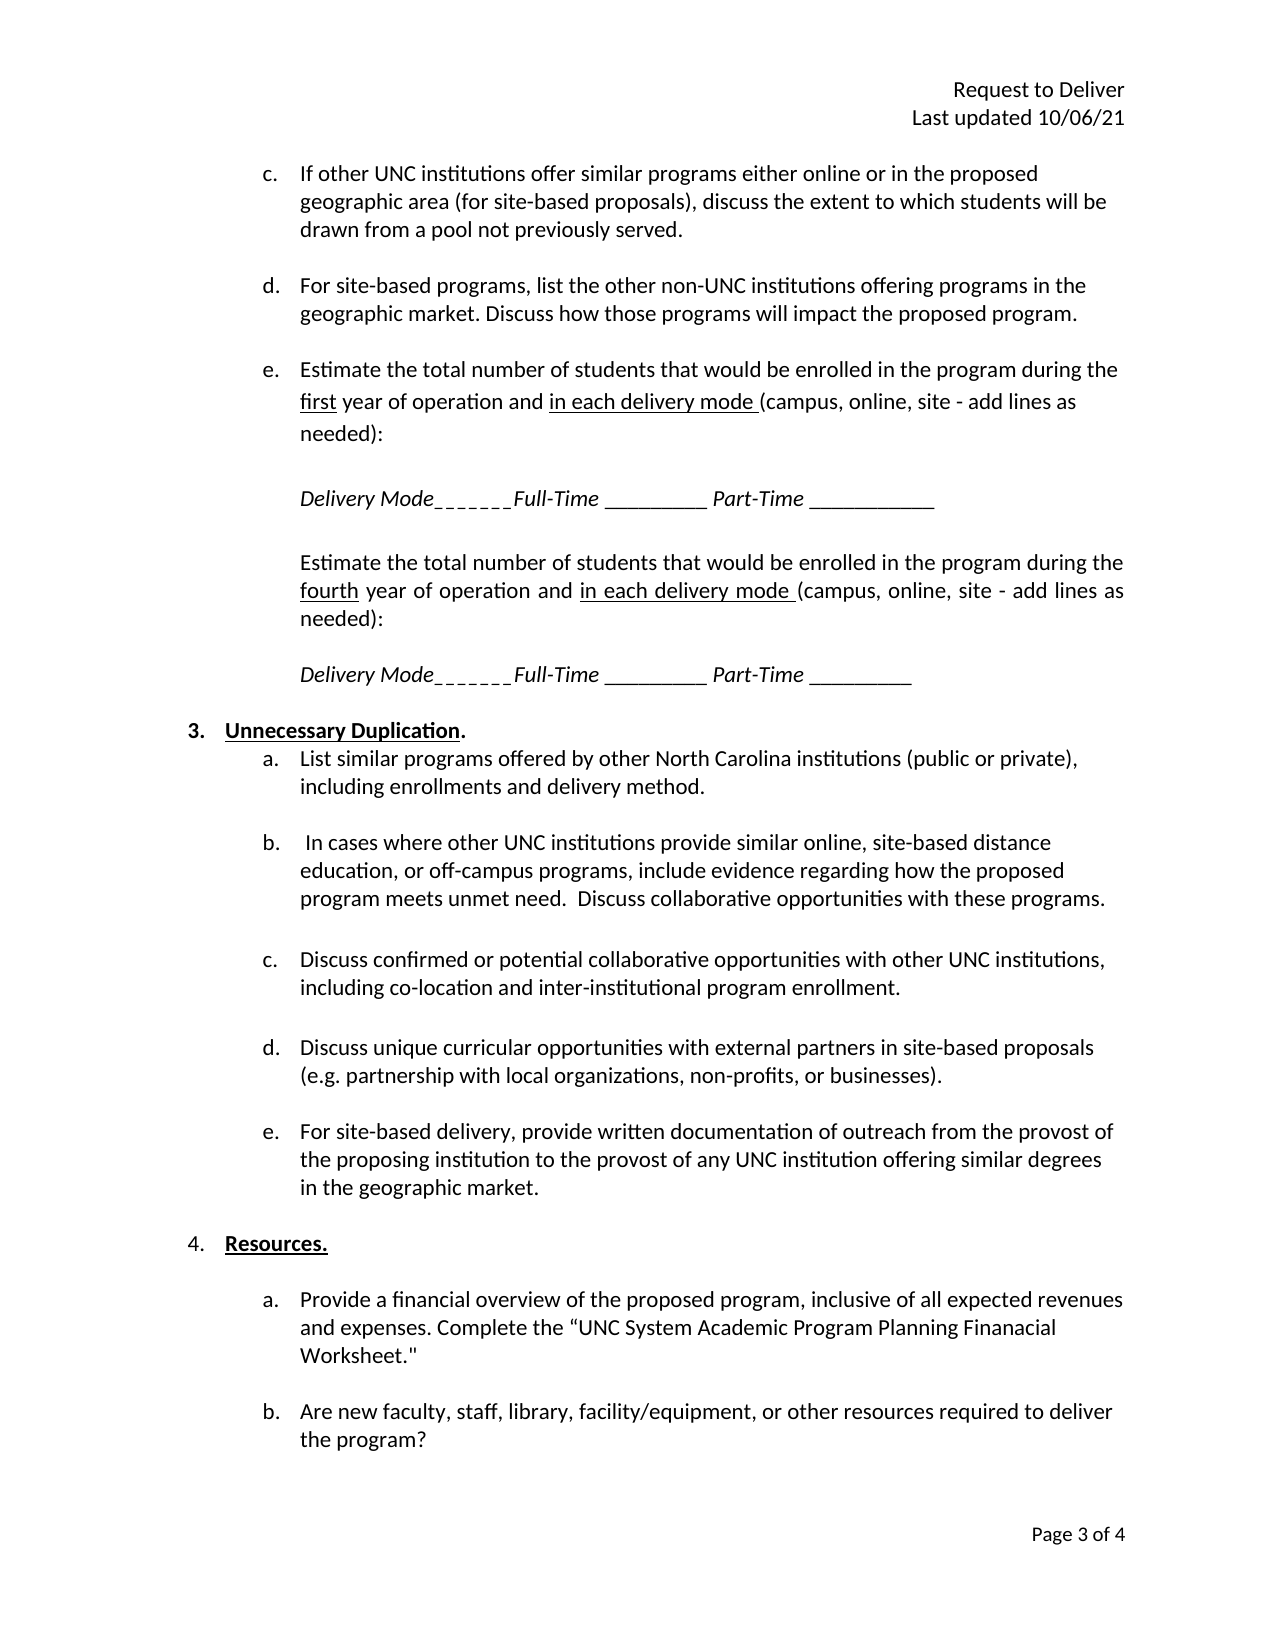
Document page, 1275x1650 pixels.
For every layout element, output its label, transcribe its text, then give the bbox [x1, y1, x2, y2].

list Provide a financial overview of the proposed program, inclusive of all expected revenues and expenses. Complete the “UNC System Academic Program Planning Finanacial Worksheet." [262, 1285, 1125, 1369]
list Discuss confirmed or potential collaborative opportunities with other UNC institutions, including co-location and inter-institutional program enrollment. [262, 945, 1125, 1001]
list If other UNC institutions offer similar programs either online or in the proposed geographic area (for site-based proposals), discuss the extent to which students will be drawn from a pool not previously served. [262, 159, 1125, 243]
list For site-based delivery, provide written documentation of outreach from the provost of the proposing institution to the provost of any UNC institution offering similar degrees in the geographic market. [262, 1117, 1125, 1201]
list Unnecessary Duplication. [187, 716, 1125, 744]
list Are new faculty, staff, library, facility/equipment, or other resources required to deliver the program? [262, 1397, 1125, 1453]
text Estimate the total number of students that would be enrolled in the program during the fourth year of operation and in each delivery mode (campus, online, site - add lines as needed): [300, 548, 1125, 632]
list List similar programs offered by other North Carolina institutions (public or private), including enrollments and delivery method. [262, 744, 1125, 801]
list Estimate the total number of students that would be enrolled in the program during the first year of operation and in each delivery mode (campus, online, site - add lines as needed): [262, 355, 1125, 448]
list Discuss unique curricular opportunities with external partners in site-based proposals (e.g. partnership with local organizations, non-profits, or businesses). [262, 1033, 1125, 1089]
text Delivery Mode_______Full-Time _________ Part-Time ___________ [225, 484, 1125, 512]
list In cases where other UNC institutions provide similar online, site-based distance education, or off-campus programs, include evidence regarding how the proposed program meets unmet need. Discuss collaborative opportunities with these programs. [262, 828, 1125, 913]
list Resources. [187, 1229, 1125, 1257]
list For site-based programs, list the other non-UNC institutions offering programs in the geographic market. Discuss how those programs will impact the proposed program. [262, 271, 1125, 327]
text Delivery Mode_______Full-Time _________ Part-Time _________ [300, 660, 1125, 688]
